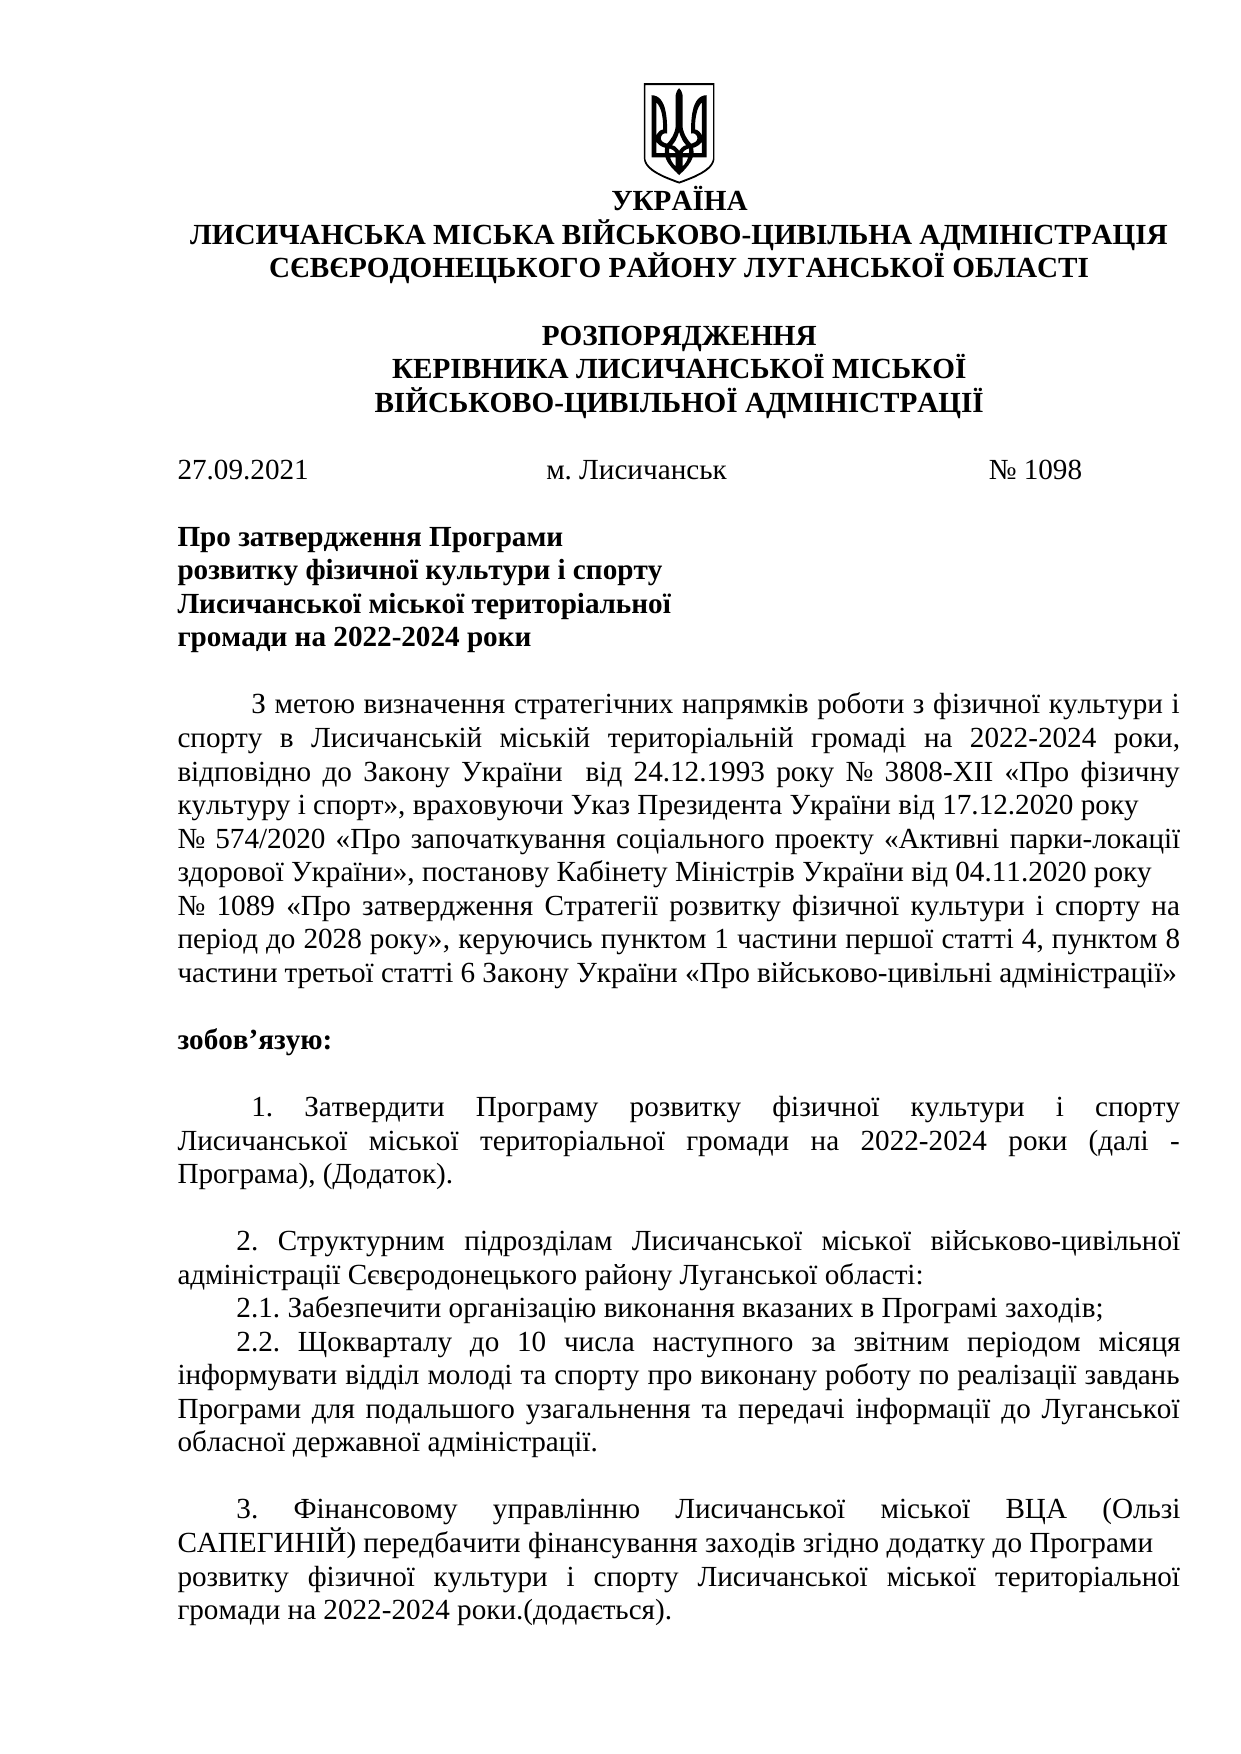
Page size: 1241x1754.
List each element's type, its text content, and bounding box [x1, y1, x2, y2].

text РОЗПОРЯДЖЕННЯ [177, 318, 1181, 351]
text 27.09.2021 м. Лисичанськ № 1098 [177, 452, 1181, 485]
text 2. Структурним підрозділам Лисичанської міської військово-цивільної адміністрації Сєвєродонецького району Луганської області: [177, 1223, 1181, 1290]
text розвитку фізичної культури і спорту Лисичанської міської територіальної громади на 2022-2024 роки.(додається). [177, 1559, 1181, 1626]
text ВІЙСЬКОВО-ЦИВІЛЬНОЇ АДМІНІСТРАЦІЇ [177, 385, 1181, 418]
text 1. Затвердити Програму розвитку фізичної культури і спорту Лисичанської міської територіальної громади на 2022-2024 роки (далі - Програма), (Додаток). [177, 1089, 1181, 1190]
text УКРАЇНА [177, 183, 1181, 217]
text 2.2. Щокварталу до 10 числа наступного за звітним періодом місяця інформувати відділ молоді та спорту про виконану роботу по реалізації завдань Програми для подальшого узагальнення та передачі інформації до Луганської обласної державної адміністрації. [177, 1324, 1181, 1458]
text 3. Фінансовому управлінню Лисичанської міської ВЦА (Ользі САПЕГИНІЙ) передбачити фінансування заходів згідно додатку до Програми [177, 1492, 1181, 1559]
text зобов’язую: [177, 1022, 1181, 1056]
text З метою визначення стратегічних напрямків роботи з фізичної культури і спорту в Лисичанській міській територіальній громаді на 2022-2024 роки, відповідно до Закону України від 24.12.1993 року № 3808-ХІІ «Про фізичну культуру і спорт», враховуючи Указ Президента України від 17.12.2020 року [177, 687, 1181, 821]
text КЕРІВНИКА ЛИСИЧАНСЬКОЇ МІСЬКОЇ [177, 351, 1181, 385]
text громади на 2022-2024 роки [177, 619, 1181, 653]
text розвитку фізичної культури і спорту [177, 552, 1181, 586]
text ЛИСИЧАНСЬКА МІСЬКА ВІЙСЬКОВО-ЦИВІЛЬНА АДМІНІСТРАЦІЯ СЄВЄРОДОНЕЦЬКОГО РАЙОНУ ЛУГАНСЬКОЇ ОБЛАСТІ [177, 217, 1181, 284]
text № 1089 «Про затвердження Стратегії розвитку фізичної культури і спорту на період до 2028 року», керуючись пунктом 1 частини першої статті 4, пунктом 8 частини третьої статті 6 Закону України «Про військово-цивільні адміністрації» [177, 888, 1181, 988]
text 2.1. Забезпечити організацію виконання вказаних в Програмі заходів; [177, 1290, 1181, 1324]
text № 574/2020 «Про започаткування соціального проекту «Активні парки-локації здорової України», постанову Кабінету Міністрів України від 04.11.2020 року [177, 821, 1181, 888]
text Про затвердження Програми [177, 519, 1181, 552]
text Лисичанської міської територіальної [177, 586, 1181, 619]
